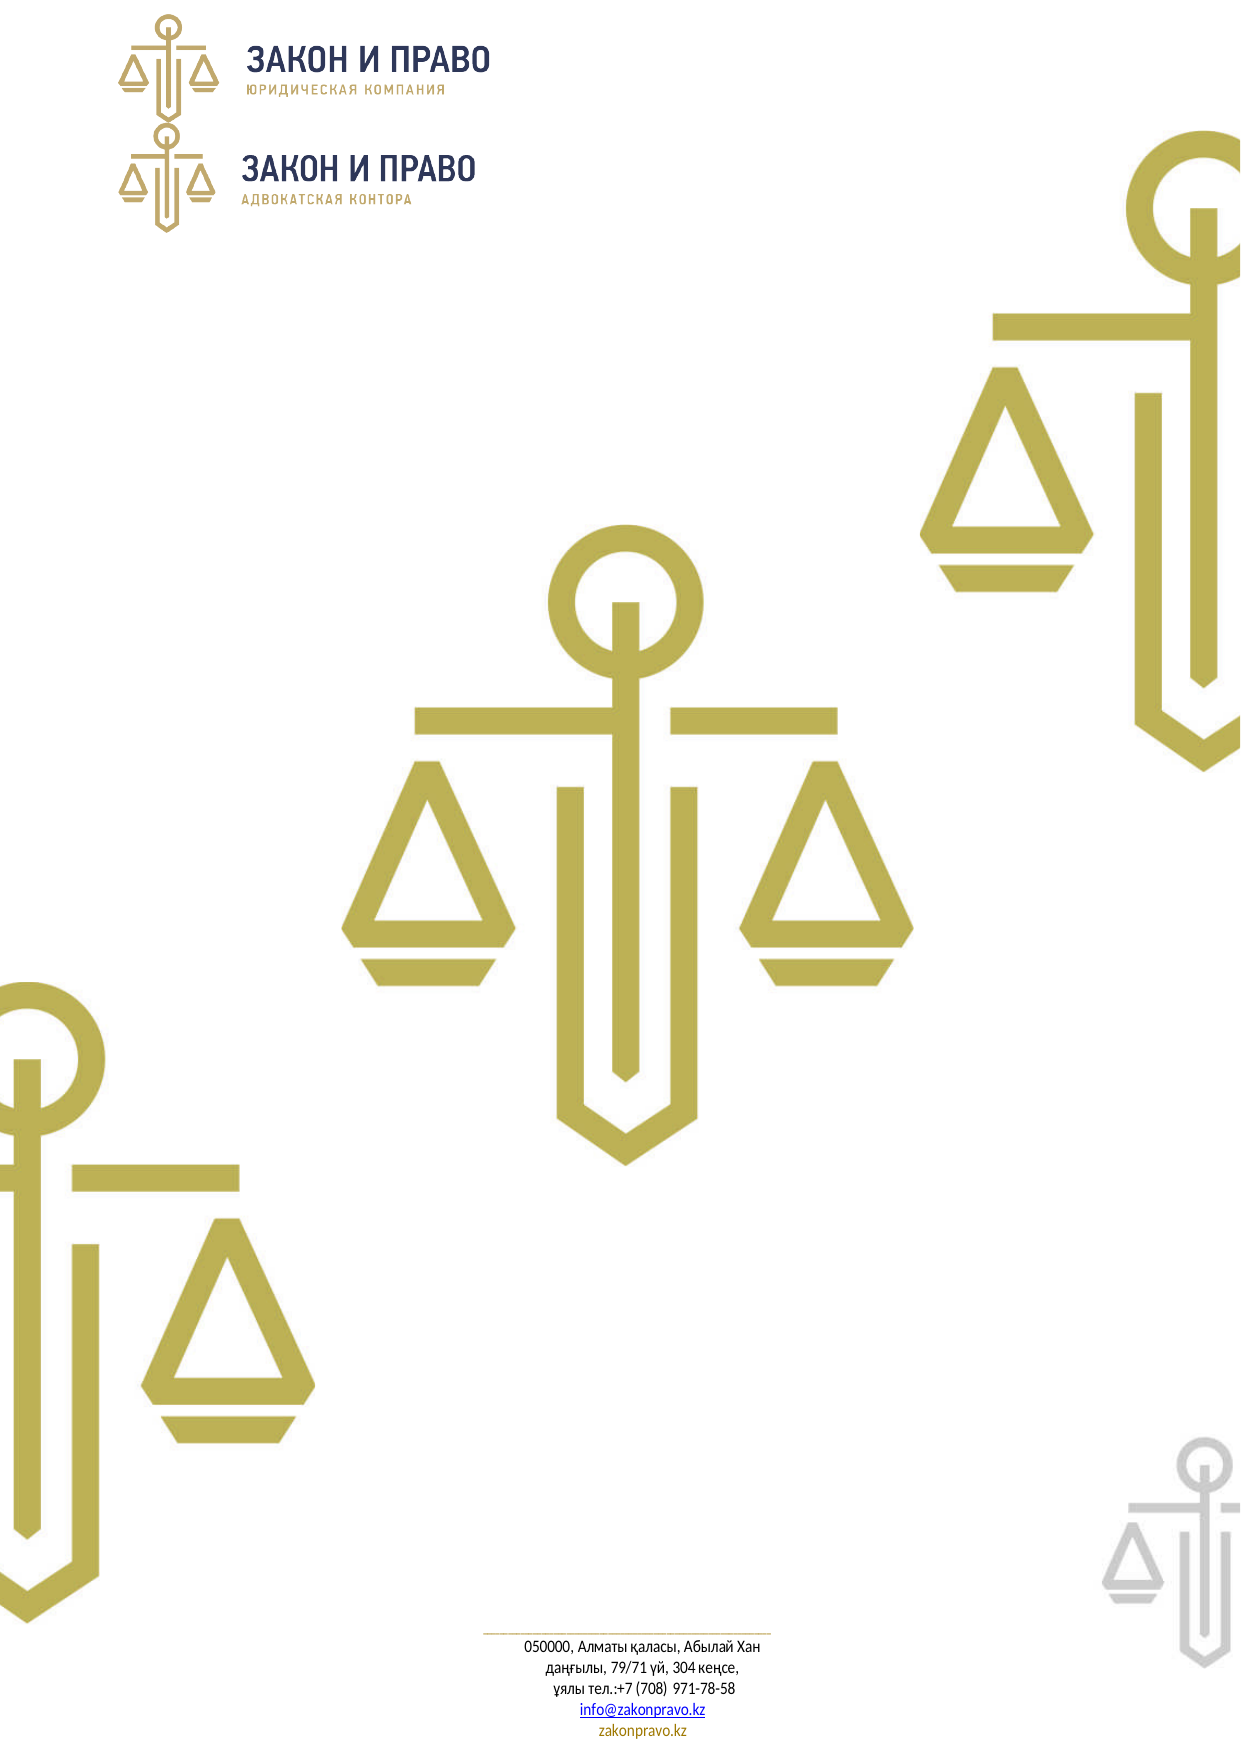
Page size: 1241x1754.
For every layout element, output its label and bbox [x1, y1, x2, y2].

picture [341, 524, 914, 1754]
picture [0, 982, 316, 1754]
picture [118, 14, 490, 233]
picture [919, 130, 1241, 1669]
